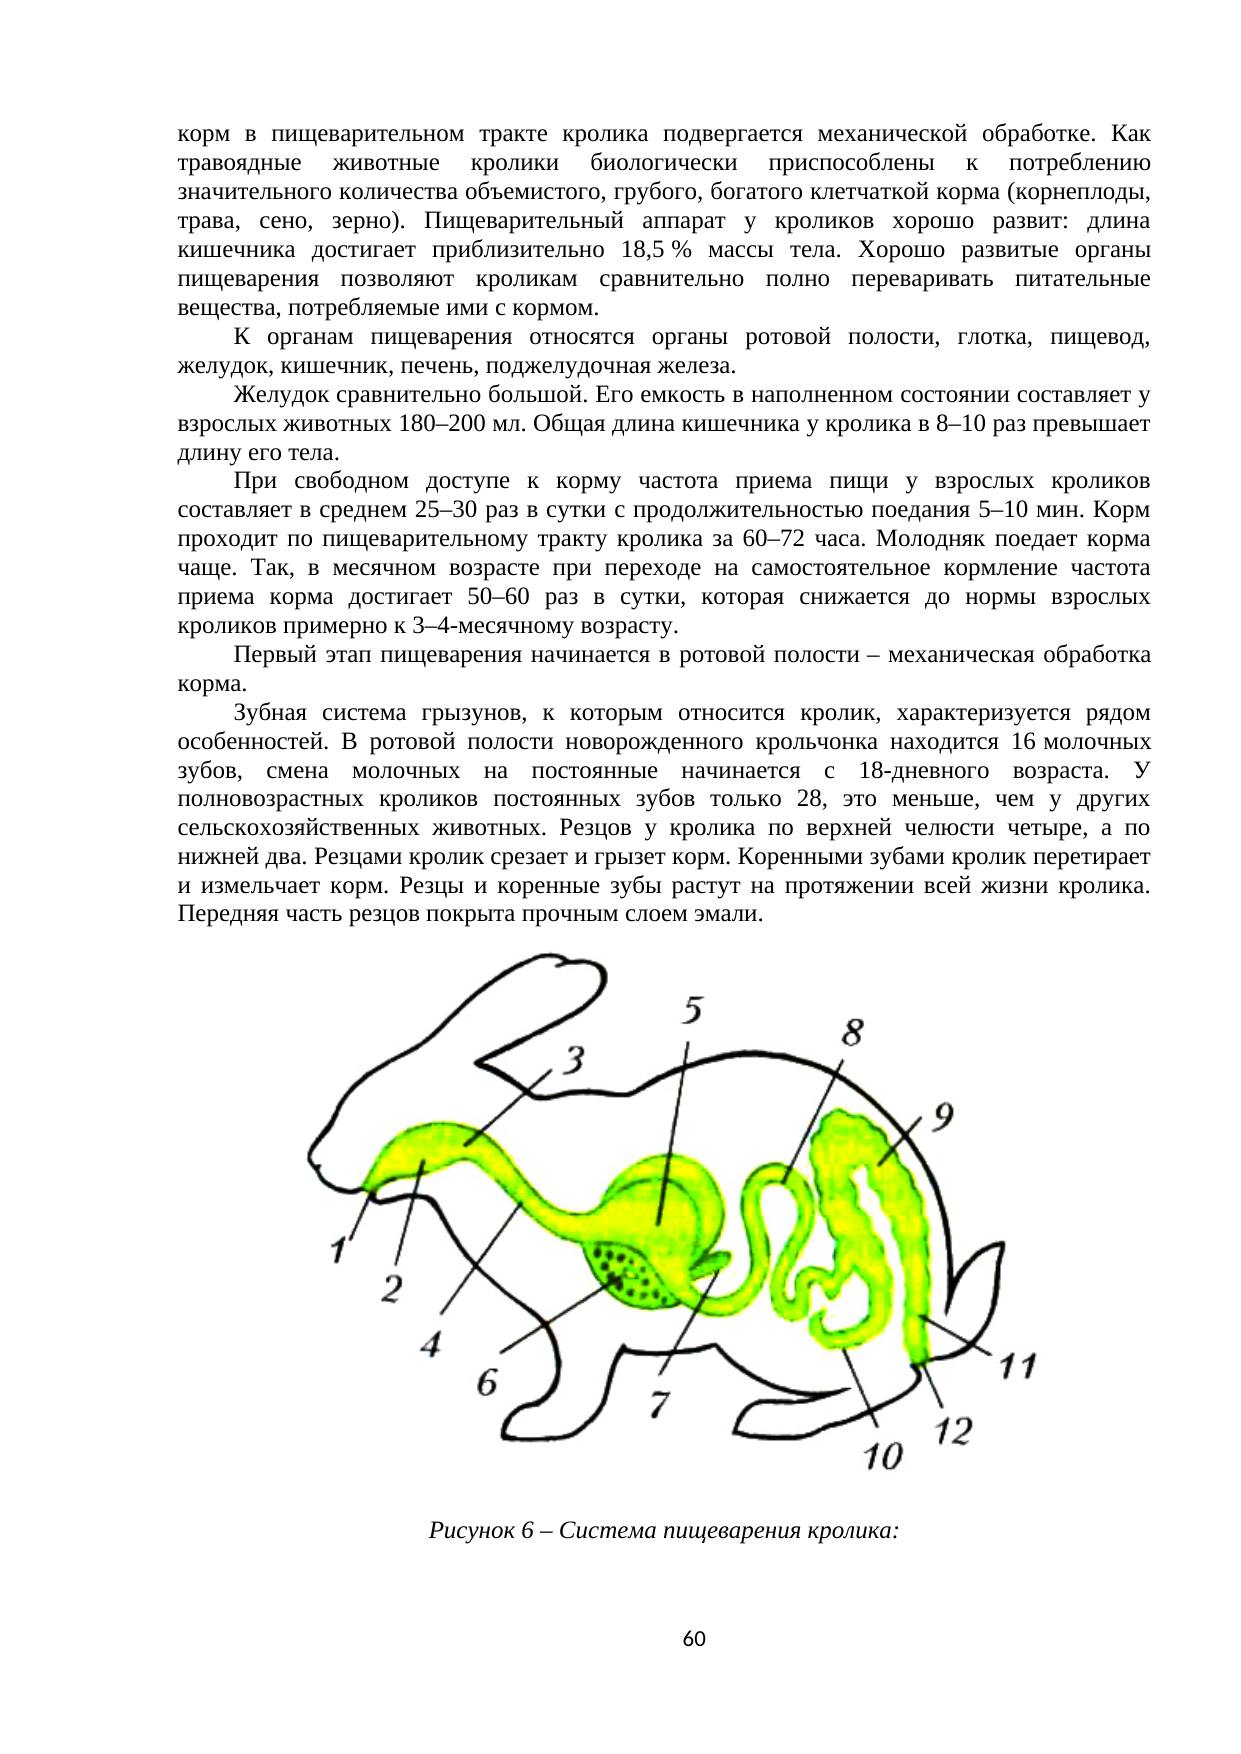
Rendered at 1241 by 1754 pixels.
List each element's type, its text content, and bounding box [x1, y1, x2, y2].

text При свободном доступе к корму частота приема пищи у взрослых кроликов составляет в среднем 25–30 раз в сутки с продолжительностью поедания 5–10 мин. Корм проходит по пищеварительному тракту кролика за 60–72 часа. Молодняк поедает корма чаще. Так, в месячном возрасте при переходе на самостоятельное кормление частота приема корма достигает 50–60 раз в сутки, которая снижается до нормы взрослых кроликов примерно к 3–4-месячному возрасту. [177, 466, 1152, 639]
text Зубная система грызунов, к которым относится кролик, характеризуется рядом особенностей. В ротовой полости новорожденного крольчонка находится 16 молочных зубов, смена молочных на постоянные начинается с 18-дневного возраста. У полновозрастных кроликов постоянных зубов только 28, это меньше, чем у других сельскохозяйственных животных. Резцов у кролика по верхней челюсти четыре, а по нижней два. Резцами кролик срезает и грызет корм. Коренными зубами кролик перетирает и измельчает корм. Резцы и коренные зубы растут на протяжении всей жизни кролика. Передняя часть резцов покрыта прочным слоем эмали. [177, 697, 1152, 927]
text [177, 118, 1152, 321]
picture [256, 927, 1073, 1503]
text Рисунок 6 – Система пищеварения кролика: [177, 1515, 1152, 1543]
text Первый этап пищеварения начинается в ротовой полости – механическая обработка корма. [177, 639, 1152, 697]
text К органам пищеварения относятся органы ротовой полости, глотка, пищевод, желудок, кишечник, печень, поджелудочная железа. [177, 321, 1152, 378]
text Желудок сравнительно большой. Его емкость в наполненном состоянии составляет у взрослых животных 180–200 мл. Общая длина кишечника у кролика в 8–10 раз превышает длину его тела. [177, 379, 1152, 465]
